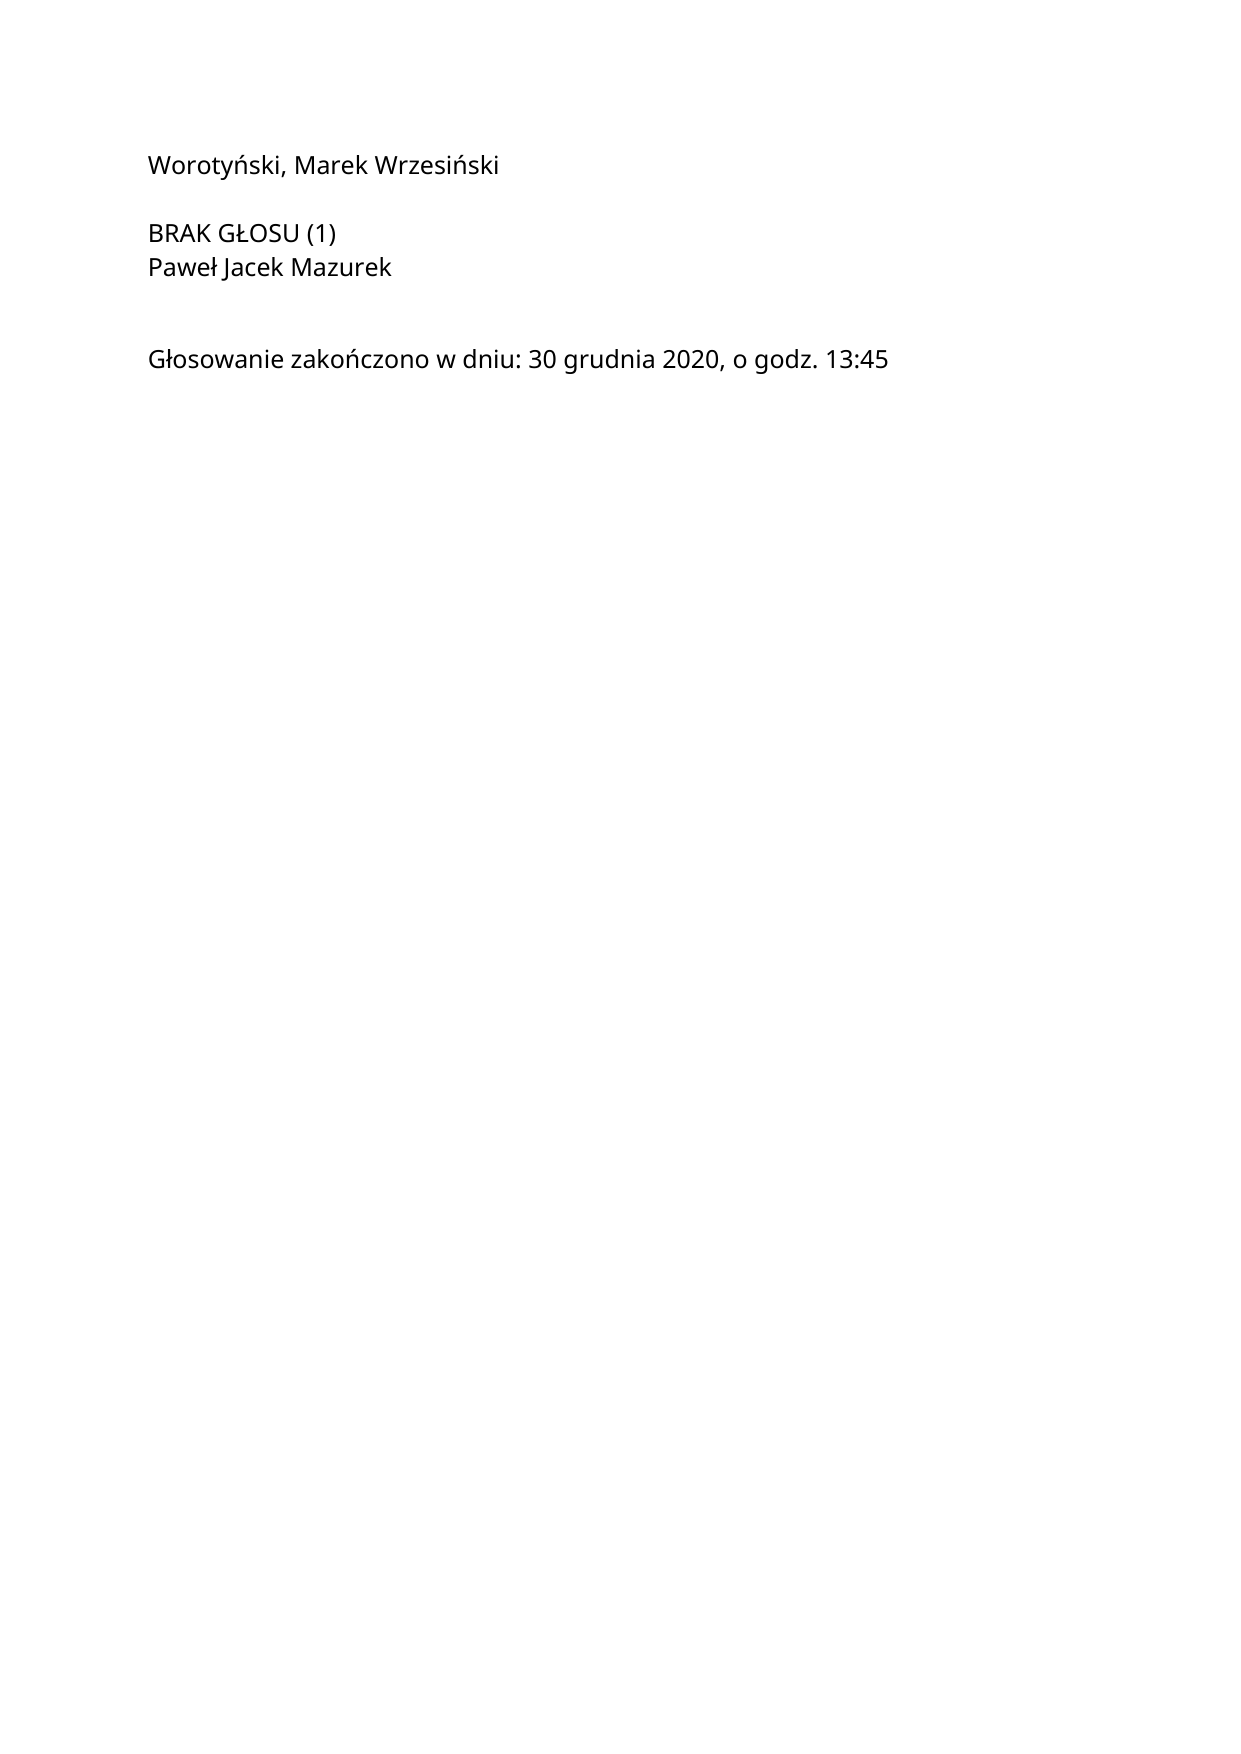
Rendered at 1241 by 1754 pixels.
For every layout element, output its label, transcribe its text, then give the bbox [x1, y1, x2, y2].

text Głosowanie zakończono w dniu: 30 grudnia 2020, o godz. 13:45 [148, 342, 1093, 376]
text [148, 148, 1093, 313]
